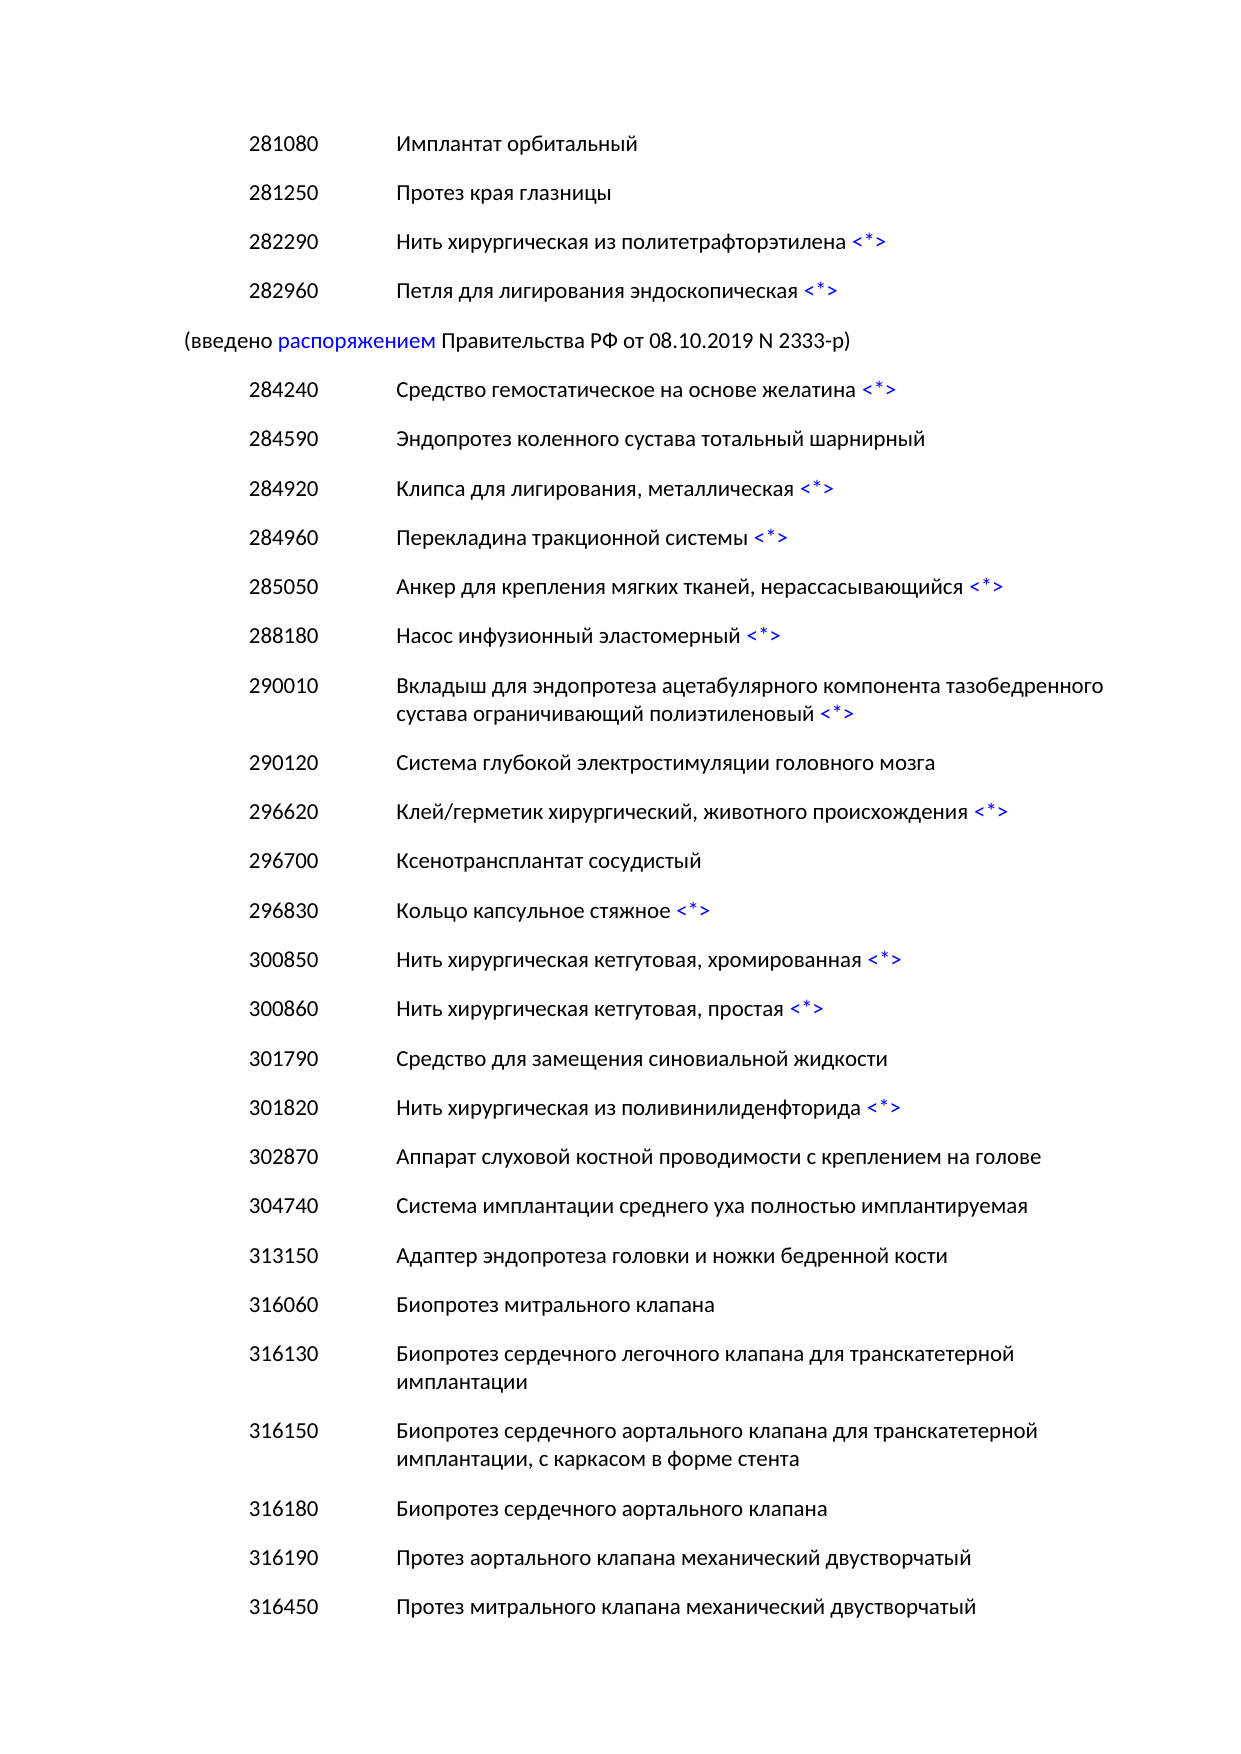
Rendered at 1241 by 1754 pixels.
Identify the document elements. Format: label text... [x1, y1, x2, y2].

table_cell 296830 [177, 885, 390, 934]
table_cell 296620 [177, 787, 390, 836]
table_cell Вкладыш для эндопротеза ацетабулярного компонента тазобедренного сустава ограничивающий полиэтиленовый <*> [390, 660, 1122, 737]
table_cell Петля для лигирования эндоскопическая <*> [390, 266, 1122, 315]
table_cell Насос инфузионный эластомерный <*> [390, 611, 1122, 660]
table_cell 316130 [177, 1329, 390, 1406]
table_cell 284920 [177, 463, 390, 512]
table_cell Средство для замещения синовиальной жидкости [390, 1033, 1122, 1082]
table_cell Биопротез сердечного легочного клапана для транскатетерной имплантации [390, 1329, 1122, 1406]
table_cell Клипса для лигирования, металлическая <*> [390, 463, 1122, 512]
table_cell Средство гемостатическое на основе желатина <*> [390, 365, 1122, 414]
table_cell Нить хирургическая из поливинилиденфторида <*> [390, 1082, 1122, 1132]
table_cell Эндопротез коленного сустава тотальный шарнирный [390, 414, 1122, 463]
table_cell Аппарат слуховой костной проводимости с креплением на голове [390, 1132, 1122, 1181]
table_cell Клей/герметик хирургический, животного происхождения <*> [390, 787, 1122, 836]
table_cell 284590 [177, 414, 390, 463]
table_cell 316060 [177, 1279, 390, 1329]
table_cell Кольцо капсульное стяжное <*> [390, 885, 1122, 934]
table_cell Биопротез сердечного аортального клапана для транскатетерной имплантации, с каркасом в форме стента [390, 1406, 1122, 1483]
table_cell Анкер для крепления мягких тканей, нерассасывающийся <*> [390, 562, 1122, 611]
table_cell 284240 [177, 365, 390, 414]
table_cell 290010 [177, 660, 390, 737]
table_cell 302870 [177, 1132, 390, 1181]
table_cell 281080 [177, 118, 390, 167]
table_cell 300860 [177, 984, 390, 1033]
table_cell 296700 [177, 836, 390, 885]
table_cell Адаптер эндопротеза головки и ножки бедренной кости [390, 1230, 1122, 1279]
table_cell 285050 [177, 562, 390, 611]
table_cell Нить хирургическая кетгутовая, хромированная <*> [390, 935, 1122, 984]
table_cell Биопротез митрального клапана [390, 1279, 1122, 1329]
table_cell Система глубокой электростимуляции головного мозга [390, 738, 1122, 787]
table_cell 316450 [177, 1582, 390, 1631]
table_cell 284960 [177, 512, 390, 562]
table_cell 281250 [177, 168, 390, 217]
table_cell 288180 [177, 611, 390, 660]
table_cell 304740 [177, 1181, 390, 1230]
table_cell Нить хирургическая из политетрафторэтилена <*> [390, 217, 1122, 266]
table_cell 282960 [177, 266, 390, 315]
table_cell Система имплантации среднего уха полностью имплантируемая [390, 1181, 1122, 1230]
table_cell 290120 [177, 738, 390, 787]
table_cell (введено распоряжением Правительства РФ от 08.10.2019 N 2333-р) [177, 315, 1122, 364]
table_cell 313150 [177, 1230, 390, 1279]
table_cell Протез аортального клапана механический двустворчатый [390, 1533, 1122, 1582]
table_cell Нить хирургическая кетгутовая, простая <*> [390, 984, 1122, 1033]
table_cell Протез митрального клапана механический двустворчатый [390, 1582, 1122, 1631]
table_cell 316180 [177, 1483, 390, 1532]
table_cell 301820 [177, 1082, 390, 1132]
table_cell 316150 [177, 1406, 390, 1483]
table_cell 301790 [177, 1033, 390, 1082]
table_cell 282290 [177, 217, 390, 266]
table_cell Перекладина тракционной системы <*> [390, 512, 1122, 562]
table_cell Протез края глазницы [390, 168, 1122, 217]
table_cell 300850 [177, 935, 390, 984]
table_cell 316190 [177, 1533, 390, 1582]
table_cell Ксенотрансплантат сосудистый [390, 836, 1122, 885]
table_cell Имплантат орбитальный [390, 118, 1122, 167]
table_cell Биопротез сердечного аортального клапана [390, 1483, 1122, 1532]
